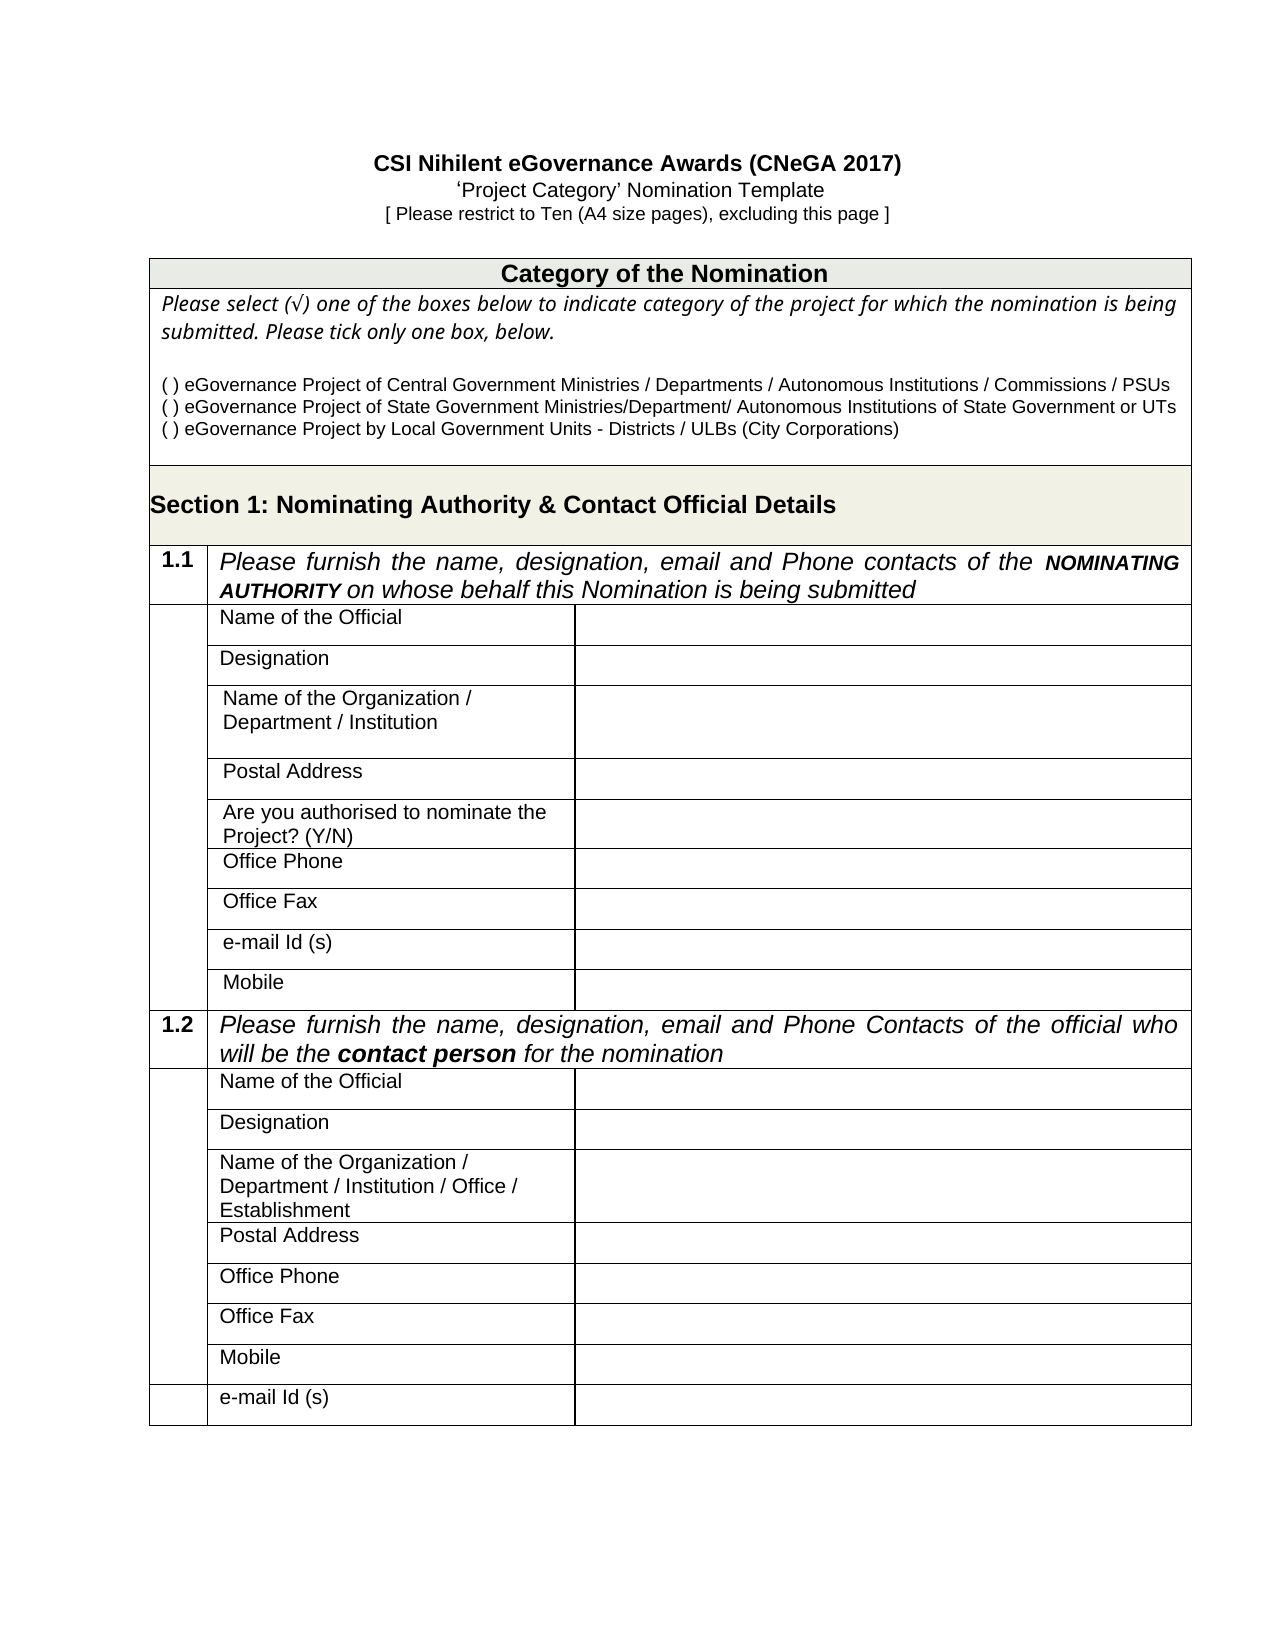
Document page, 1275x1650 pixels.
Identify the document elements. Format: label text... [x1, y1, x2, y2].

table_cell [150, 605, 207, 1009]
table_cell Please furnish the name, designation, email and Phone Contacts of the official who will be the contact person for the nomination [208, 1011, 1191, 1068]
table_cell [576, 1304, 1191, 1343]
table_cell [576, 1150, 1191, 1222]
table_cell [576, 1223, 1191, 1262]
table_cell Section 1: Nominating Authority & Contact Official Details [150, 466, 1191, 545]
table_cell [150, 1069, 207, 1384]
table_cell Name of the Organization / Department / Institution / Office / Establishment [208, 1150, 574, 1222]
text ‘Project Category’ Nomination Template [150, 176, 1125, 203]
table_cell [150, 1385, 207, 1424]
table_cell [576, 1345, 1191, 1384]
table_cell Designation [208, 646, 574, 685]
table_cell [576, 970, 1191, 1009]
table_cell [576, 1264, 1191, 1303]
table_cell Mobile [208, 970, 574, 1009]
table_cell [576, 686, 1191, 758]
table_cell Office Phone [208, 849, 574, 888]
table_cell [576, 1110, 1191, 1149]
table_cell e-mail Id (s) [208, 930, 574, 969]
table_cell [576, 849, 1191, 888]
table_cell [576, 1385, 1191, 1424]
table_cell Office Phone [208, 1264, 574, 1303]
table_cell Name of the Official [208, 605, 574, 644]
table_header Category of the Nomination [150, 259, 1191, 288]
table_cell Postal Address [208, 759, 574, 798]
text CSI Nihilent eGovernance Awards (CNeGA 2017) [150, 150, 1125, 176]
text [ Please restrict to Ten (A4 size pages), excluding this page ] [150, 203, 1125, 224]
table_cell Please furnish the name, designation, email and Phone contacts of the NOMINATING AUTHORITY on whose behalf this Nomination is being submitted [208, 546, 1191, 604]
table_cell 1.1 [150, 546, 207, 604]
table_cell e-mail Id (s) [208, 1385, 574, 1424]
table_cell Mobile [208, 1345, 574, 1384]
table_cell [576, 646, 1191, 685]
table_cell [576, 1069, 1191, 1108]
table_cell Are you authorised to nominate the Project? (Y/N) [208, 800, 574, 847]
table_cell Postal Address [208, 1223, 574, 1262]
table_cell [576, 759, 1191, 798]
table_cell Name of the Official [208, 1069, 574, 1108]
table_cell [576, 889, 1191, 928]
table_cell Name of the Organization / Department / Institution [208, 686, 574, 758]
table_cell Designation [208, 1110, 574, 1149]
table_cell Office Fax [208, 1304, 574, 1343]
table_cell Please select (√) one of the boxes below to indicate category of the project for which the nomination is being submitted. Please tick only one box, below. ( ) eGovernance Project of Central Government Ministries / Departments / Autonomous Institutions / Commissions / PSUs ( ) eGovernance Project of State Government Ministries/Department/ Autonomous Institutions of State Government or UTs ( ) eGovernance Project by Local Government Units - Districts / ULBs (City Corporations) [150, 289, 1191, 465]
table_cell [576, 930, 1191, 969]
table_cell 1.2 [150, 1011, 207, 1068]
table_cell [576, 800, 1191, 847]
table_cell Office Fax [208, 889, 574, 928]
table_cell [576, 605, 1191, 644]
